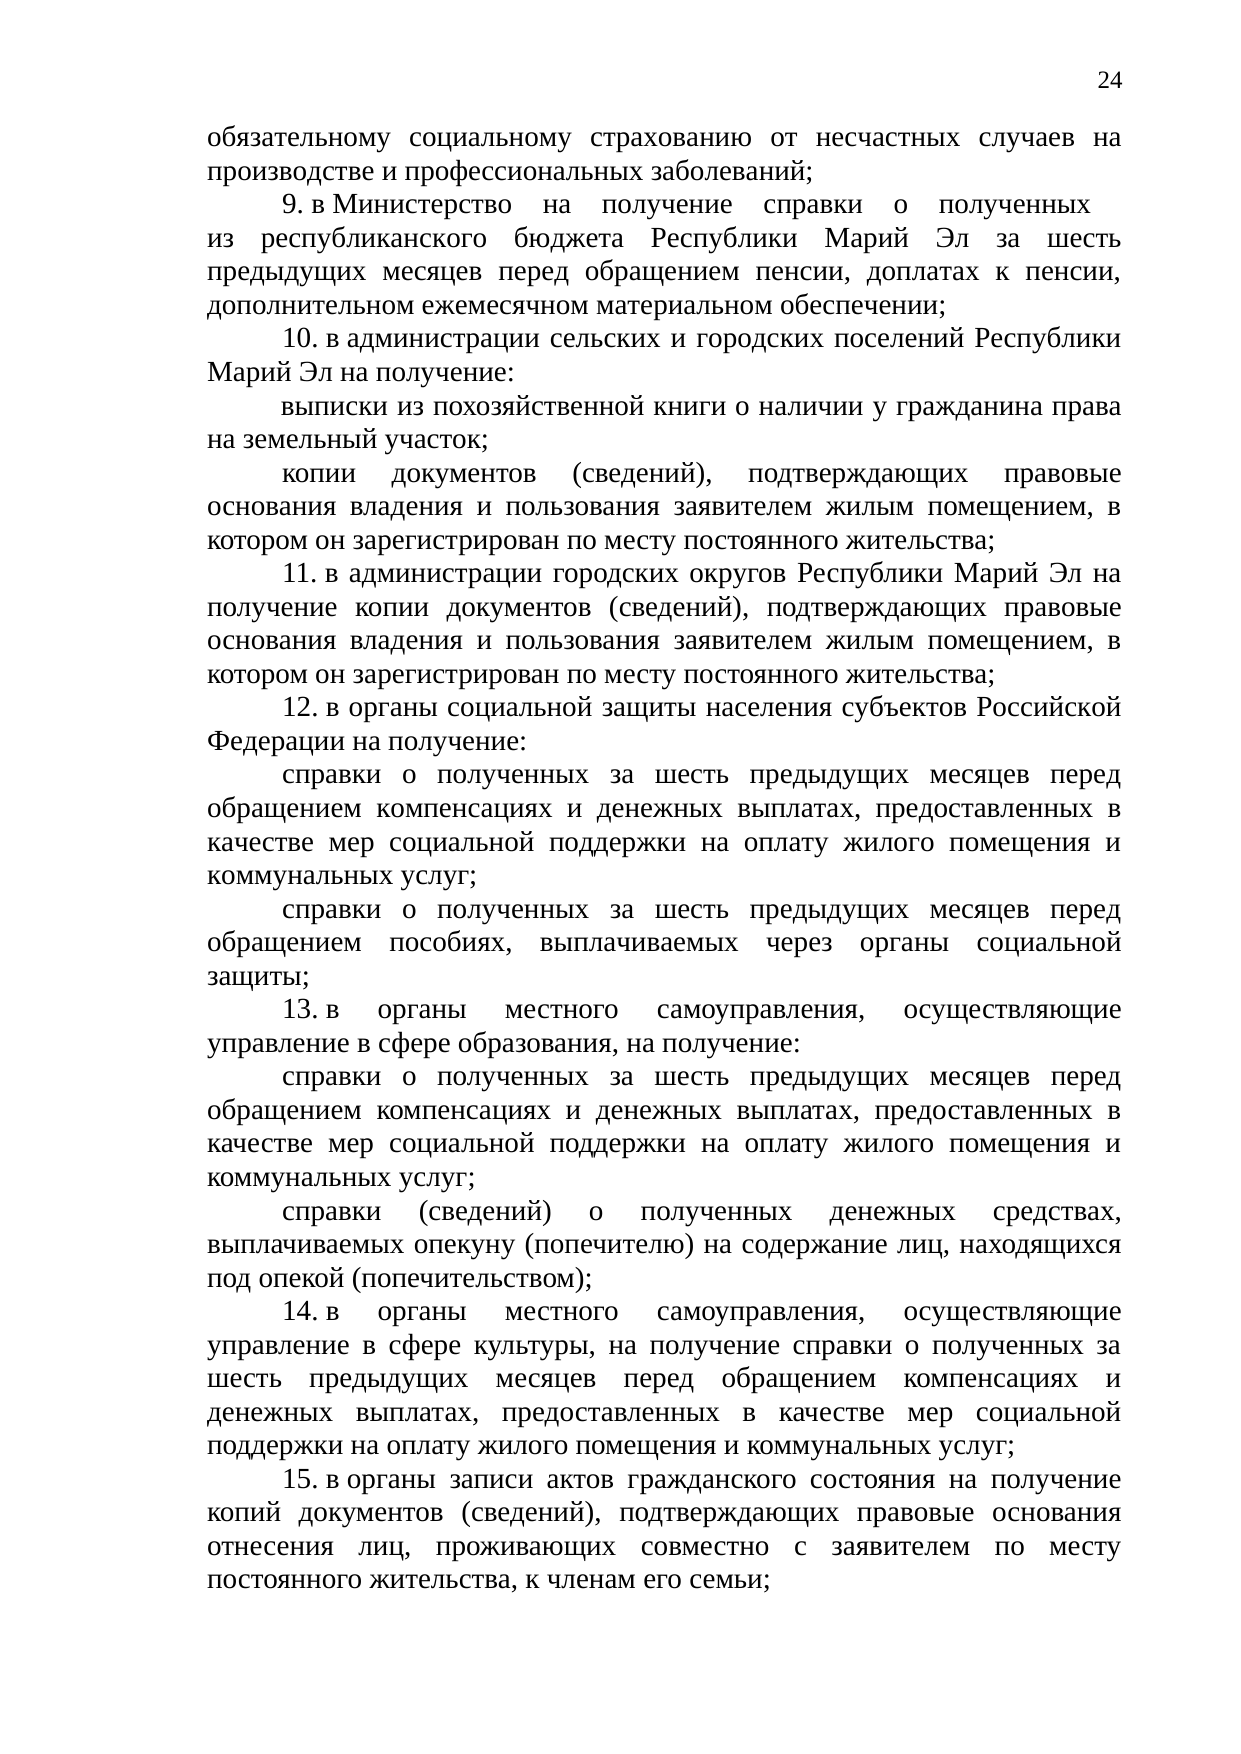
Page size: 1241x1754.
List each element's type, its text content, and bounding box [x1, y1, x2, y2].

text 13. в органы местного самоуправления, осуществляющие управление в сфере образования, на получение: [207, 991, 1122, 1058]
text выписки из похозяйственной книги о наличии у гражданина права на земельный участок; [207, 388, 1122, 455]
text 15. в органы записи актов гражданского состояния на получение копий документов (сведений), подтверждающих правовые основания отнесения лиц, проживающих совместно с заявителем по месту постоянного жительства, к членам его семьи; [207, 1461, 1122, 1595]
text справки о полученных за шесть предыдущих месяцев перед обращением пособиях, выплачиваемых через органы социальной защиты; [207, 891, 1122, 991]
text 14. в органы местного самоуправления, осуществляющие управление в сфере культуры, на получение справки о полученных за шесть предыдущих месяцев перед обращением компенсациях и денежных выплатах, предоставленных в качестве мер социальной поддержки на оплату жилого помещения и коммунальных услуг; [207, 1293, 1122, 1461]
text справки о полученных за шесть предыдущих месяцев перед обращением компенсациях и денежных выплатах, предоставленных в качестве мер социальной поддержки на оплату жилого помещения и коммунальных услуг; [207, 757, 1122, 891]
text 12. в органы социальной защиты населения субъектов Российской Федерации на получение: [207, 689, 1122, 757]
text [207, 119, 1122, 186]
text справки о полученных за шесть предыдущих месяцев перед обращением компенсациях и денежных выплатах, предоставленных в качестве мер социальной поддержки на оплату жилого помещения и коммунальных услуг; [207, 1058, 1122, 1193]
text 10. в администрации сельских и городских поселений Республики Марий Эл на получение: [207, 321, 1122, 388]
text справки (сведений) о полученных денежных средствах, выплачиваемых опекуну (попечителю) на содержание лиц, находящихся под опекой (попечительством); [207, 1193, 1122, 1293]
text 11. в администрации городских округов Республики Марий Эл на получение копии документов (сведений), подтверждающих правовые основания владения и пользования заявителем жилым помещением, в котором он зарегистрирован по месту постоянного жительства; [207, 555, 1122, 689]
text копии документов (сведений), подтверждающих правовые основания владения и пользования заявителем жилым помещением, в котором он зарегистрирован по месту постоянного жительства; [207, 455, 1122, 555]
text 9. в Министерство на получение справки о полученных из республиканского бюджета Республики Марий Эл за шесть предыдущих месяцев перед обращением пенсии, доплатах к пенсии, дополнительном ежемесячном материальном обеспечении; [207, 186, 1122, 321]
